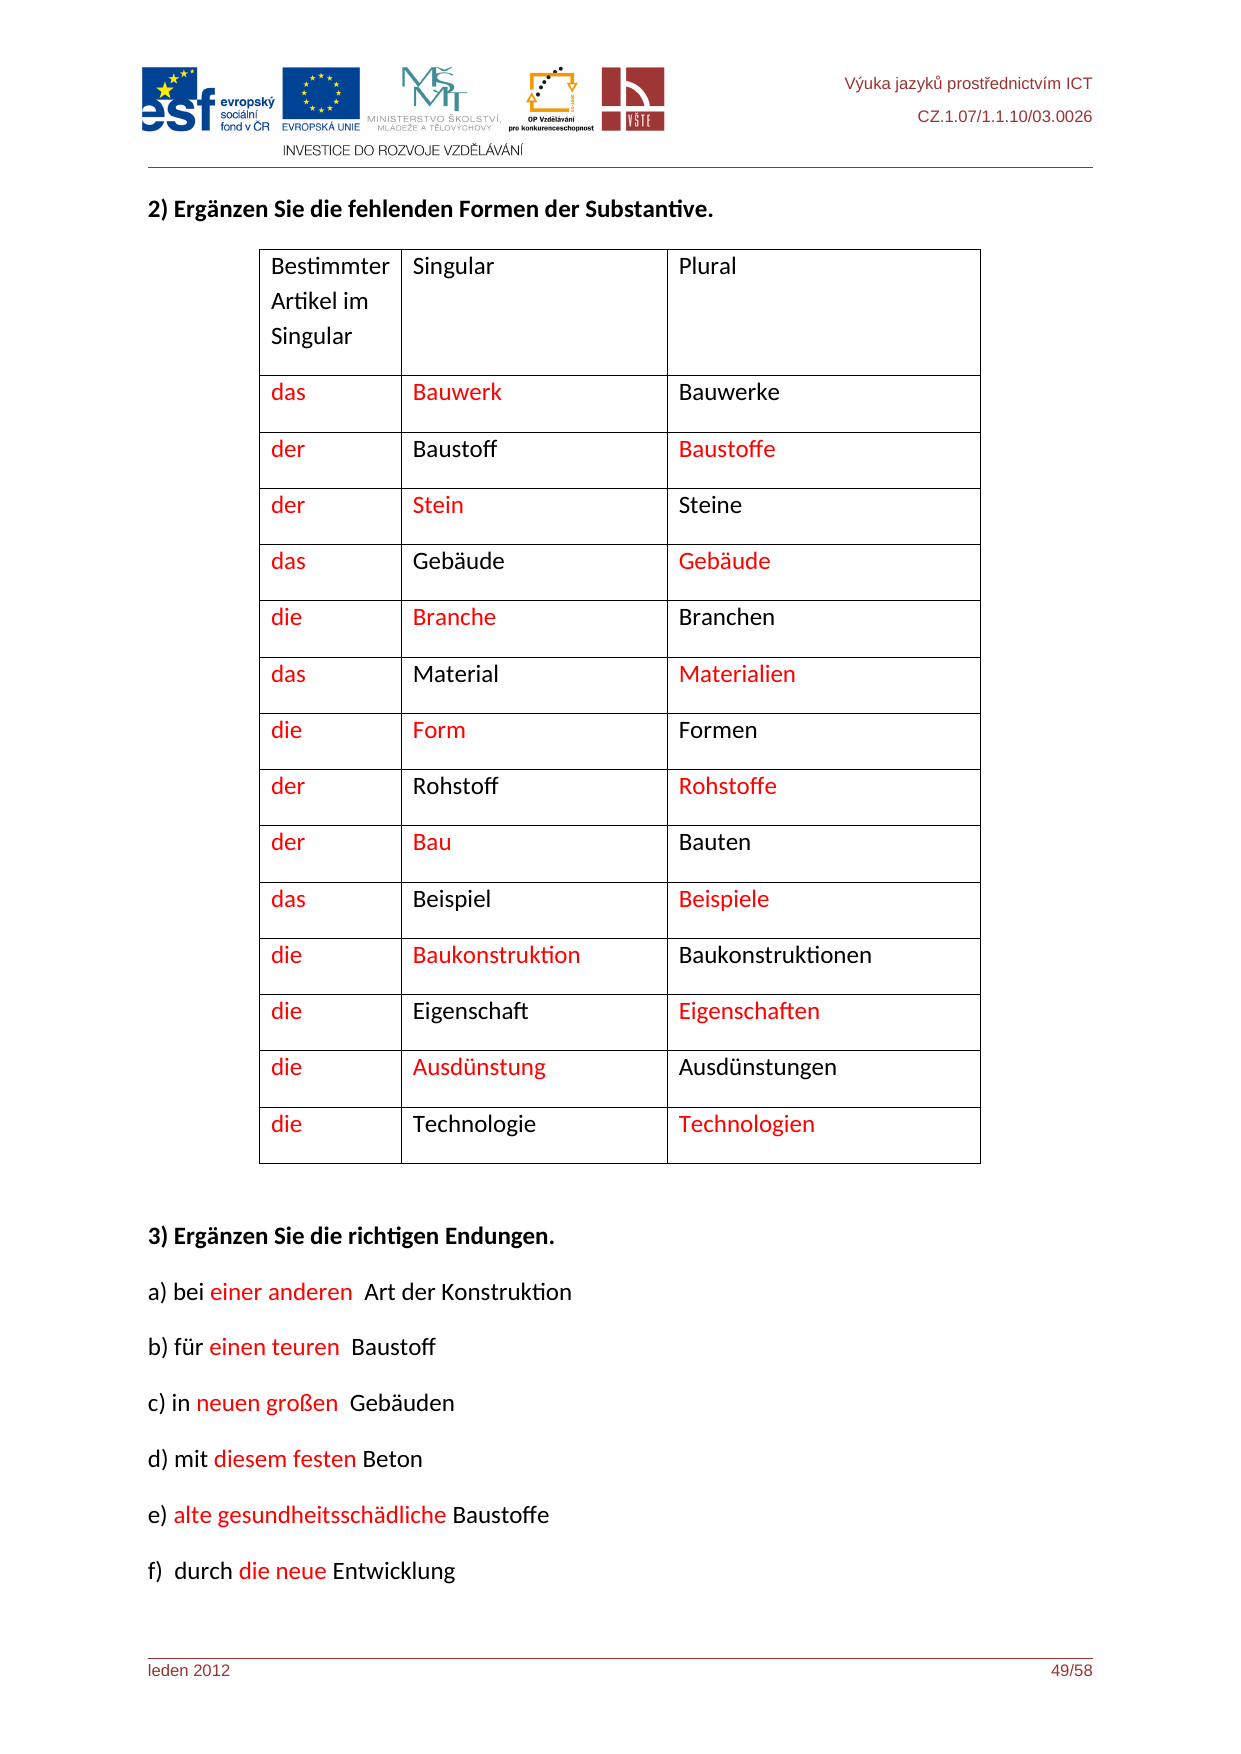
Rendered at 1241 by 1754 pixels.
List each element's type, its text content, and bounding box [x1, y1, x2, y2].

table_cell Baustoffe [668, 433, 980, 488]
table_cell Gebäude [402, 545, 667, 600]
table_cell Ausdünstungen [668, 1051, 980, 1107]
table_cell die [260, 1051, 401, 1107]
text c) in neuen großen Gebäuden [148, 1387, 1093, 1418]
table_cell die [260, 601, 401, 657]
table_cell der [260, 489, 401, 544]
table_cell Beispiele [668, 883, 980, 938]
table_cell der [260, 770, 401, 825]
table_cell Steine [668, 489, 980, 544]
table_cell Baustoff [402, 433, 667, 488]
table_cell Baukonstruktionen [668, 939, 980, 994]
table_header Bestimmter Artikel im Singular [260, 250, 401, 375]
table_cell die [260, 995, 401, 1050]
table_cell Formen [668, 714, 980, 769]
text 3) Ergänzen Sie die richtigen Endungen. [148, 1220, 1093, 1250]
table_header Plural [668, 250, 980, 375]
table_cell Baukonstruktion [402, 939, 667, 994]
table_cell Branchen [668, 601, 980, 657]
text b) für einen teuren Baustoff [148, 1331, 1093, 1362]
table_cell das [260, 376, 401, 432]
picture [120, 65, 686, 160]
table_cell Bauten [668, 826, 980, 882]
table_cell der [260, 433, 401, 488]
text f) durch die neue Entwicklung [148, 1555, 1093, 1585]
table_header Singular [402, 250, 667, 375]
table_cell Material [402, 658, 667, 713]
table_cell Branche [402, 601, 667, 657]
table_cell Eigenschaft [402, 995, 667, 1050]
table_cell die [260, 714, 401, 769]
table_cell die [260, 939, 401, 994]
table_cell Bauwerke [668, 376, 980, 432]
text e) alte gesundheitsschädliche Baustoffe [148, 1499, 1093, 1529]
table_cell die [260, 1108, 401, 1163]
table_cell Rohstoff [402, 770, 667, 825]
table_cell Technologie [402, 1108, 667, 1163]
table_cell Bau [402, 826, 667, 882]
table_cell der [260, 826, 401, 882]
table_cell Rohstoffe [668, 770, 980, 825]
table_cell Materialien [668, 658, 980, 713]
text d) mit diesem festen Beton [148, 1443, 1093, 1474]
table_cell Eigenschaften [668, 995, 980, 1050]
table_cell das [260, 883, 401, 938]
table_cell Gebäude [668, 545, 980, 600]
table_cell Form [402, 714, 667, 769]
text 2) Ergänzen Sie die fehlenden Formen der Substantive. [148, 193, 1093, 224]
table_cell das [260, 545, 401, 600]
table_cell das [260, 658, 401, 713]
table_cell Stein [402, 489, 667, 544]
text a) bei einer anderen Art der Konstruktion [148, 1276, 1093, 1306]
table_cell Technologien [668, 1108, 980, 1163]
table_cell Bauwerk [402, 376, 667, 432]
table_cell Ausdünstung [402, 1051, 667, 1107]
table_cell Beispiel [402, 883, 667, 938]
